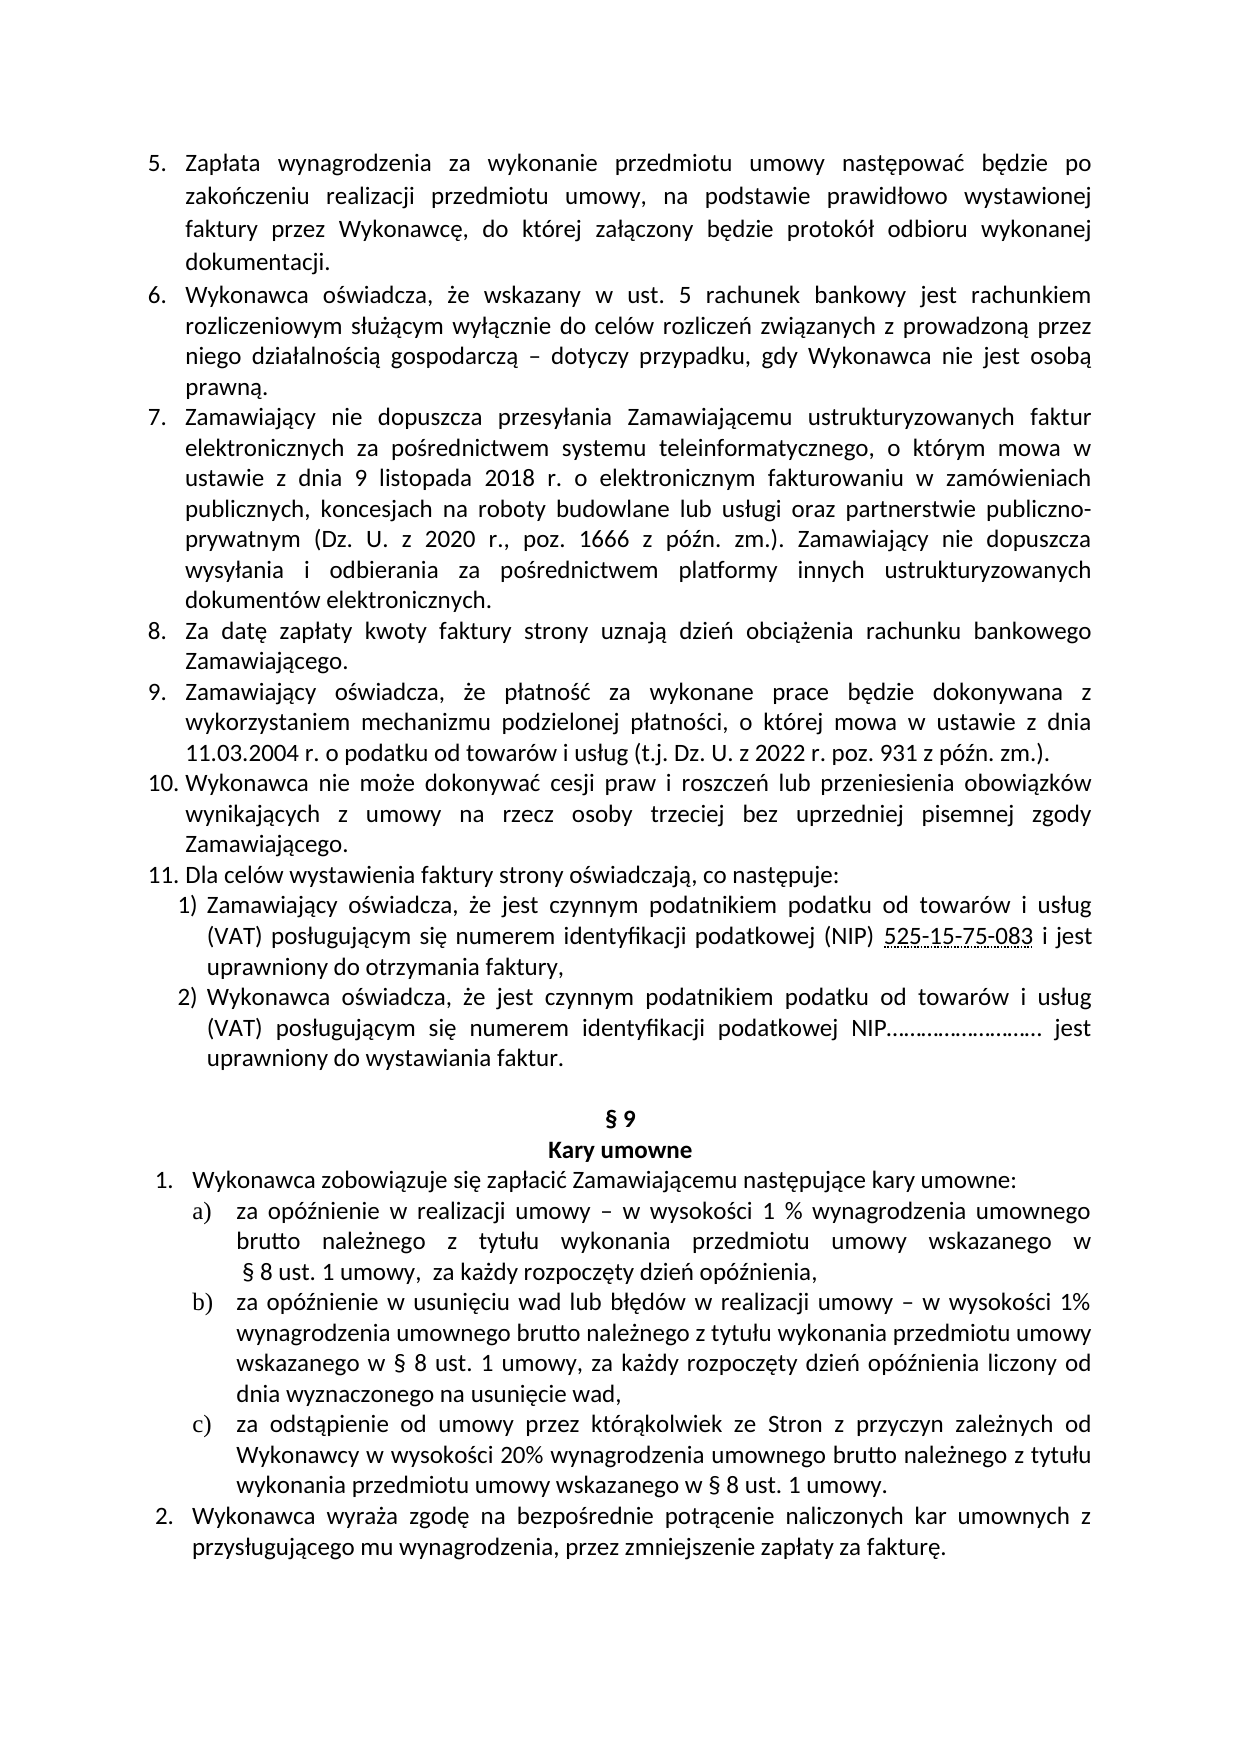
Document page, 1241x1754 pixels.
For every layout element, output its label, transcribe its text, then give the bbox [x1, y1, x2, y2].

list Zamawiający oświadcza, że jest czynnym podatnikiem podatku od towarów i usług (VAT) posługującym się numerem identyfikacji podatkowej (NIP) 525-15-75-083 i jest uprawniony do otrzymania faktury, [177, 890, 1093, 981]
list Dla celów wystawienia faktury strony oświadczają, co następuje: [148, 859, 1093, 890]
list Wykonawca oświadcza, że wskazany w ust. 5 rachunek bankowy jest rachunkiem rozliczeniowym służącym wyłącznie do celów rozliczeń związanych z prowadzoną przez niego działalnością gospodarczą – dotyczy przypadku, gdy Wykonawca nie jest osobą prawną. [148, 279, 1093, 401]
list Zamawiający nie dopuszcza przesyłania Zamawiającemu ustrukturyzowanych faktur elektronicznych za pośrednictwem systemu teleinformatycznego, o którym mowa w ustawie z dnia 9 listopada 2018 r. o elektronicznym fakturowaniu w zamówieniach publicznych, koncesjach na roboty budowlane lub usługi oraz partnerstwie publiczno-prywatnym (Dz. U. z 2020 r., poz. 1666 z późn. zm.). Zamawiający nie dopuszcza wysyłania i odbierania za pośrednictwem platformy innych ustrukturyzowanych dokumentów elektronicznych. [148, 401, 1093, 615]
list za opóźnienie w realizacji umowy – w wysokości 1 % wynagrodzenia umownego brutto należnego z tytułu wykonania przedmiotu umowy wskazanego w § 8 ust. 1 umowy, za każdy rozpoczęty dzień opóźnienia, [192, 1195, 1093, 1286]
text Kary umowne [148, 1134, 1093, 1164]
list Wykonawca nie może dokonywać cesji praw i roszczeń lub przeniesienia obowiązków wynikających z umowy na rzecz osoby trzeciej bez uprzedniej pisemnej zgody Zamawiającego. [148, 768, 1093, 859]
list Zapłata wynagrodzenia za wykonanie przedmiotu umowy następować będzie po zakończeniu realizacji przedmiotu umowy, na podstawie prawidłowo wystawionej faktury przez Wykonawcę, do której załączony będzie protokół odbioru wykonanej dokumentacji. [148, 148, 1093, 277]
list Wykonawca zobowiązuje się zapłacić Zamawiającemu następujące kary umowne: [154, 1164, 1093, 1195]
list Zamawiający oświadcza, że płatność za wykonane prace będzie dokonywana z wykorzystaniem mechanizmu podzielonej płatności, o której mowa w ustawie z dnia 11.03.2004 r. o podatku od towarów i usług (t.j. Dz. U. z 2022 r. poz. 931 z późn. zm.). [148, 676, 1093, 768]
text § 9 [148, 1103, 1093, 1134]
list za opóźnienie w usunięciu wad lub błędów w realizacji umowy – w wysokości 1% wynagrodzenia umownego brutto należnego z tytułu wykonania przedmiotu umowy wskazanego w § 8 ust. 1 umowy, za każdy rozpoczęty dzień opóźnienia liczony od dnia wyznaczonego na usunięcie wad, [192, 1286, 1093, 1408]
list Wykonawca wyraża zgodę na bezpośrednie potrącenie naliczonych kar umownych z przysługującego mu wynagrodzenia, przez zmniejszenie zapłaty za fakturę. [155, 1500, 1093, 1561]
list Za datę zapłaty kwoty faktury strony uznają dzień obciążenia rachunku bankowego Zamawiającego. [148, 615, 1093, 676]
list za odstąpienie od umowy przez którąkolwiek ze Stron z przyczyn zależnych od Wykonawcy w wysokości 20% wynagrodzenia umownego brutto należnego z tytułu wykonania przedmiotu umowy wskazanego w § 8 ust. 1 umowy. [192, 1408, 1093, 1500]
list Wykonawca oświadcza, że jest czynnym podatnikiem podatku od towarów i usług (VAT) posługującym się numerem identyfikacji podatkowej NIP……………………… jest uprawniony do wystawiania faktur. [177, 981, 1093, 1073]
